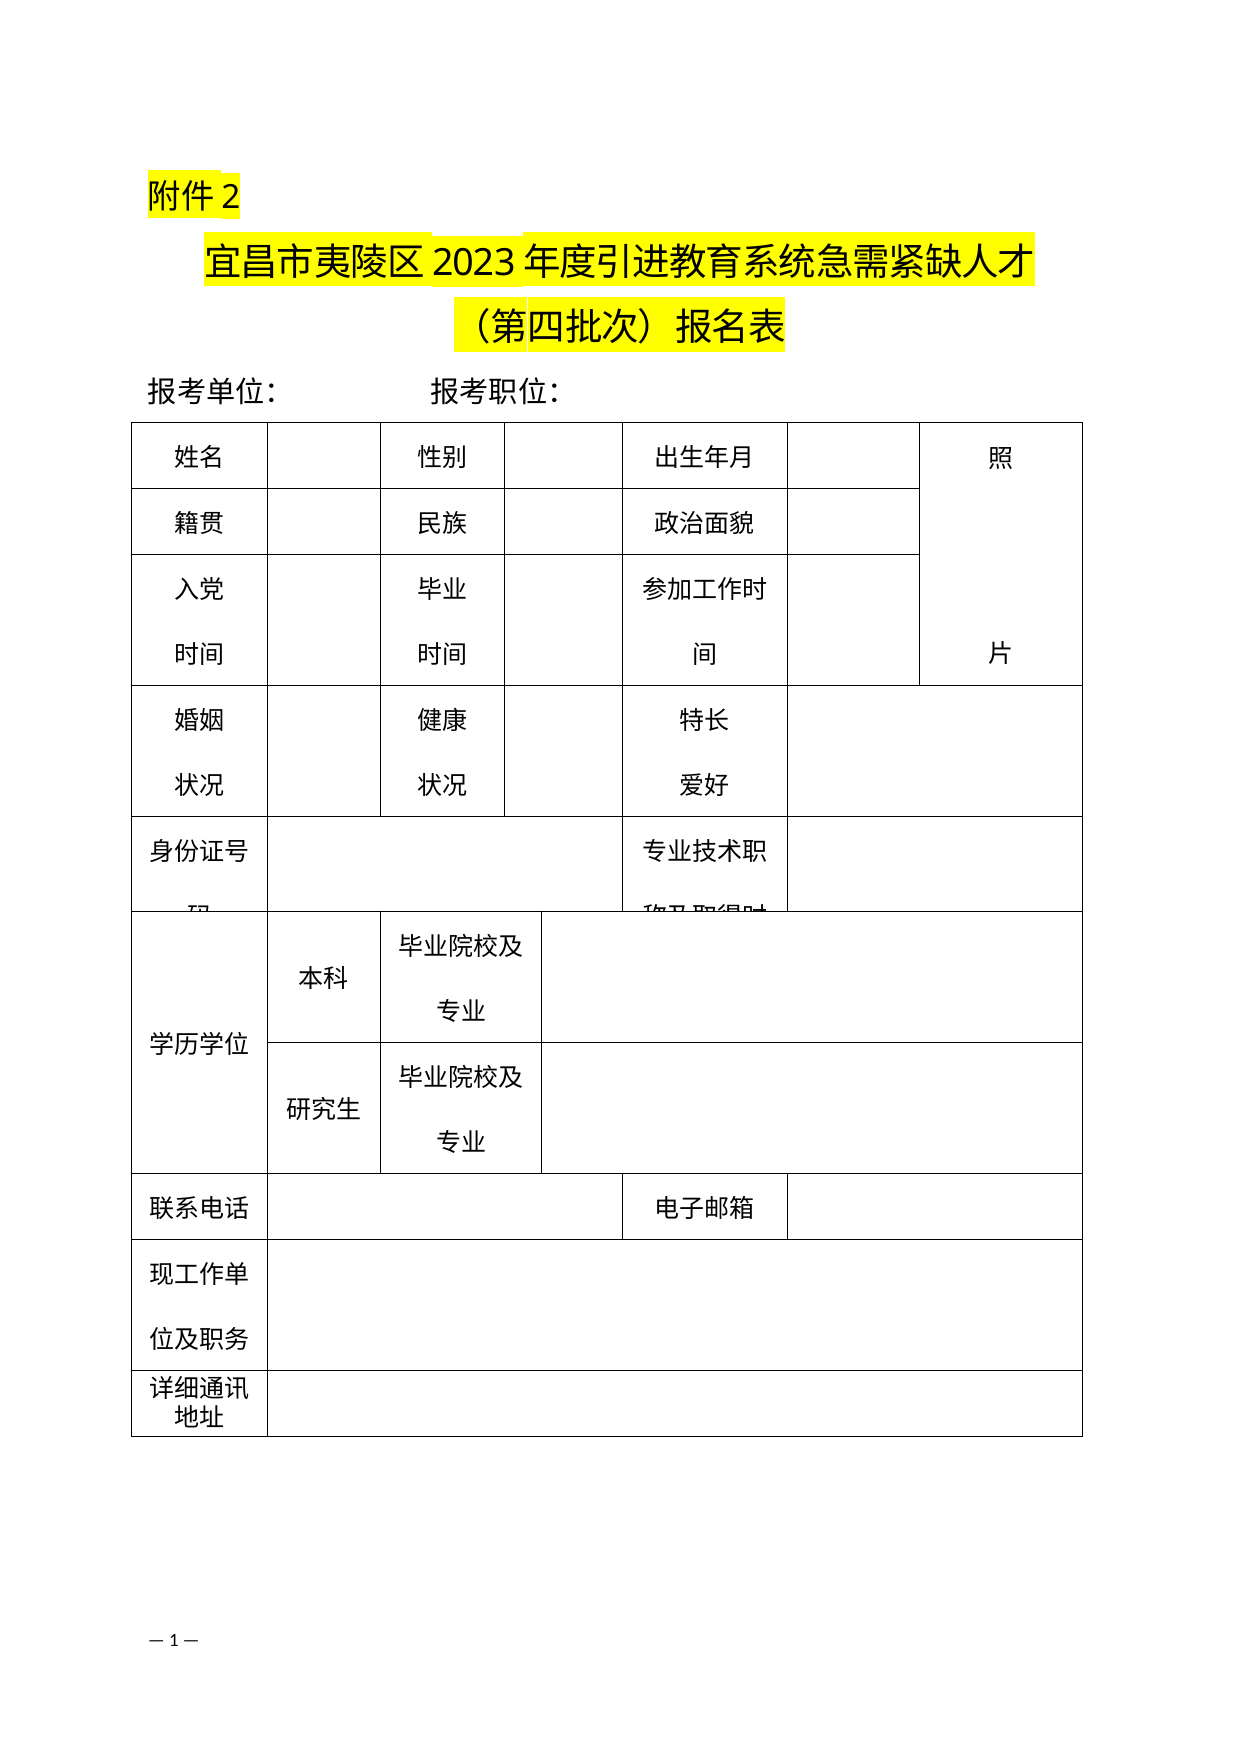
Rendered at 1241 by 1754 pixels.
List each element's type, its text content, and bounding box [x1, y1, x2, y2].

table_cell [268, 686, 380, 816]
table_header [505, 423, 622, 488]
table_header [268, 423, 380, 488]
table_header [788, 423, 919, 488]
table_cell 参加工作时间 [623, 555, 787, 685]
text 附件2 [148, 162, 1093, 227]
table_cell 身份证号码 [132, 817, 267, 911]
table_cell 学历学位 [132, 912, 267, 1173]
table_cell 婚姻 状况 [132, 686, 267, 816]
table_cell 政治面貌 [623, 489, 787, 554]
table_cell 联系电话 [132, 1174, 267, 1239]
table_cell 详细通讯地址 [132, 1371, 267, 1436]
table_cell 专业技术职称及取得时间 [623, 817, 787, 911]
table_cell [505, 489, 622, 554]
table_cell [505, 686, 622, 816]
table_cell 本科 [268, 912, 380, 1042]
table_cell [788, 686, 1082, 816]
table_cell 籍贯 [132, 489, 267, 554]
table_cell 特长 爱好 [623, 686, 787, 816]
table_cell 民族 [381, 489, 504, 554]
text （第四批次）报名表 [148, 292, 1093, 357]
table_cell [268, 1371, 1082, 1436]
text 宜昌市夷陵区2023年度引进教育系统急需紧缺人才 [148, 227, 1093, 292]
table_cell 毕业 时间 [381, 555, 504, 685]
table_cell [788, 555, 919, 685]
table_cell [268, 555, 380, 685]
table_cell 电子邮箱 [623, 1174, 787, 1239]
table_cell 研究生 [268, 1043, 380, 1173]
table_cell 入党 时间 [132, 555, 267, 685]
text 报考单位： 报考职位： [148, 357, 1093, 422]
table_header 姓名 [132, 423, 267, 488]
table_cell 毕业院校及专业 [381, 1043, 541, 1173]
table_cell [788, 817, 1082, 911]
table_cell [268, 1174, 622, 1239]
table_cell 现工作单位及职务 [132, 1240, 267, 1370]
table_cell [505, 555, 622, 685]
table_header 性别 [381, 423, 504, 488]
table_cell 毕业院校及专业 [381, 912, 541, 1042]
table_cell [788, 489, 919, 554]
table_cell [268, 817, 622, 911]
table_header 照 片 [920, 423, 1082, 685]
table_cell [788, 1174, 1082, 1239]
table_header 出生年月 [623, 423, 787, 488]
table_cell [268, 1240, 1082, 1370]
table_cell 健康 状况 [381, 686, 504, 816]
table_cell [268, 489, 380, 554]
table_cell [542, 912, 1082, 1042]
table_cell [542, 1043, 1082, 1173]
